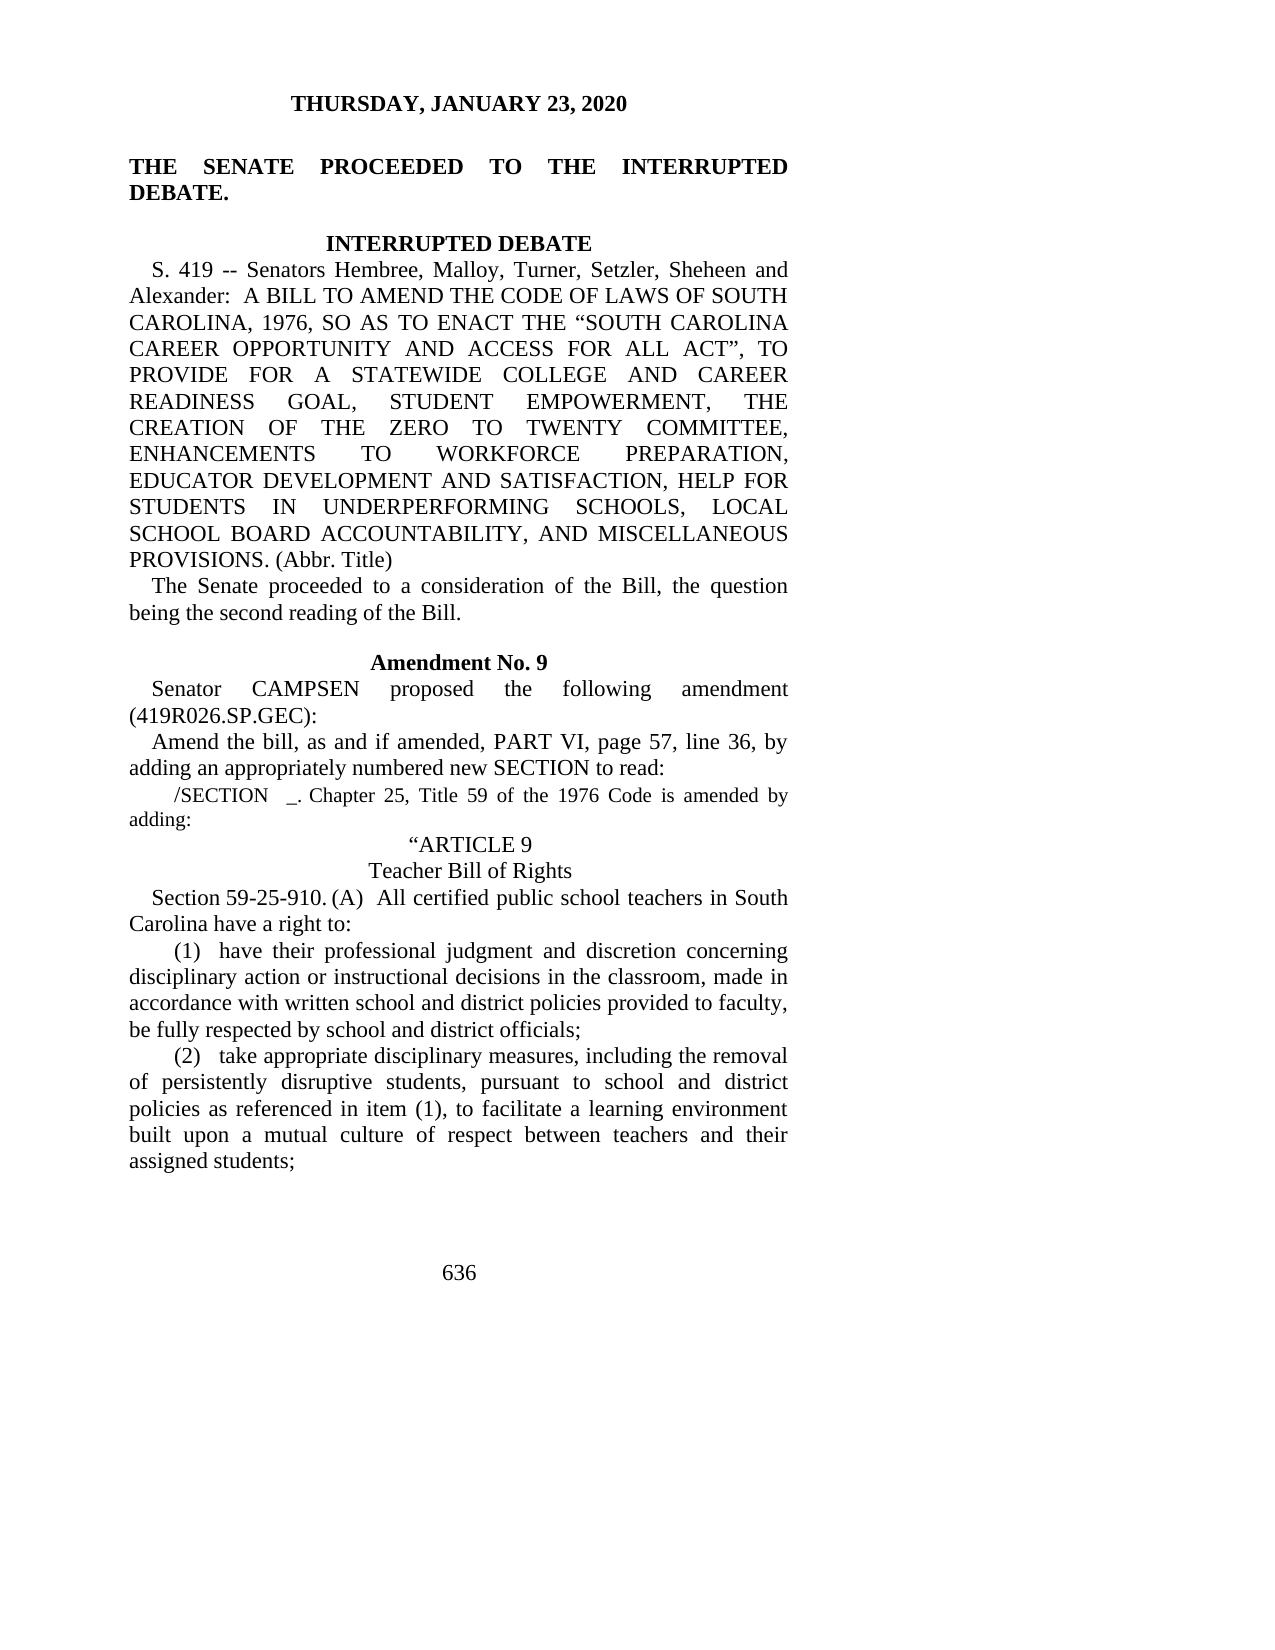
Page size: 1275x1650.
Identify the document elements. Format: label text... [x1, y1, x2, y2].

text Amendment No. 9 [129, 649, 789, 675]
text /SECTION _. Chapter 25, Title 59 of the 1976 Code is amended by adding: [129, 781, 789, 831]
text Teacher Bill of Rights [129, 858, 789, 884]
text (1) have their professional judgment and discretion concerning disciplinary action or instructional decisions in the classroom, made in accordance with written school and district policies provided to faculty, be fully respected by school and district officials; [129, 937, 789, 1042]
text Section 59-25-910. (A) All certified public school teachers in South Carolina have a right to: [129, 884, 789, 937]
text Amend the bill, as and if amended, PART VI, page 57, line 36, by adding an appropriately numbered new SECTION to read: [129, 728, 789, 781]
text INTERRUPTED DEBATE [129, 230, 789, 256]
text Senator CAMPSEN proposed the following amendment (419R026.SP.GEC): [129, 675, 789, 728]
text THE SENATE PROCEEDED TO THE INTERRUPTED DEBATE. [129, 153, 789, 206]
text “ARTICLE 9 [129, 831, 789, 858]
text (2) take appropriate disciplinary measures, including the removal of persistently disruptive students, pursuant to school and district policies as referenced in item (1), to facilitate a learning environment built upon a mutual culture of respect between teachers and their assigned students; [129, 1042, 789, 1174]
text The Senate proceeded to a consideration of the Bill, the question being the second reading of the Bill. [129, 572, 789, 625]
text S. 419 -- Senators Hembree, Malloy, Turner, Setzler, Sheheen and Alexander: A BILL TO AMEND THE CODE OF LAWS OF SOUTH CAROLINA, 1976, SO AS TO ENACT THE “SOUTH CAROLINA CAREER OPPORTUNITY AND ACCESS FOR ALL ACT”, TO PROVIDE FOR A STATEWIDE COLLEGE AND CAREER READINESS GOAL, STUDENT EMPOWERMENT, THE CREATION OF THE ZERO TO TWENTY COMMITTEE, ENHANCEMENTS TO WORKFORCE PREPARATION, EDUCATOR DEVELOPMENT AND SATISFACTION, HELP FOR STUDENTS IN UNDERPERFORMING SCHOOLS, LOCAL SCHOOL BOARD ACCOUNTABILITY, AND MISCELLANEOUS PROVISIONS. (Abbr. Title) [129, 256, 789, 572]
